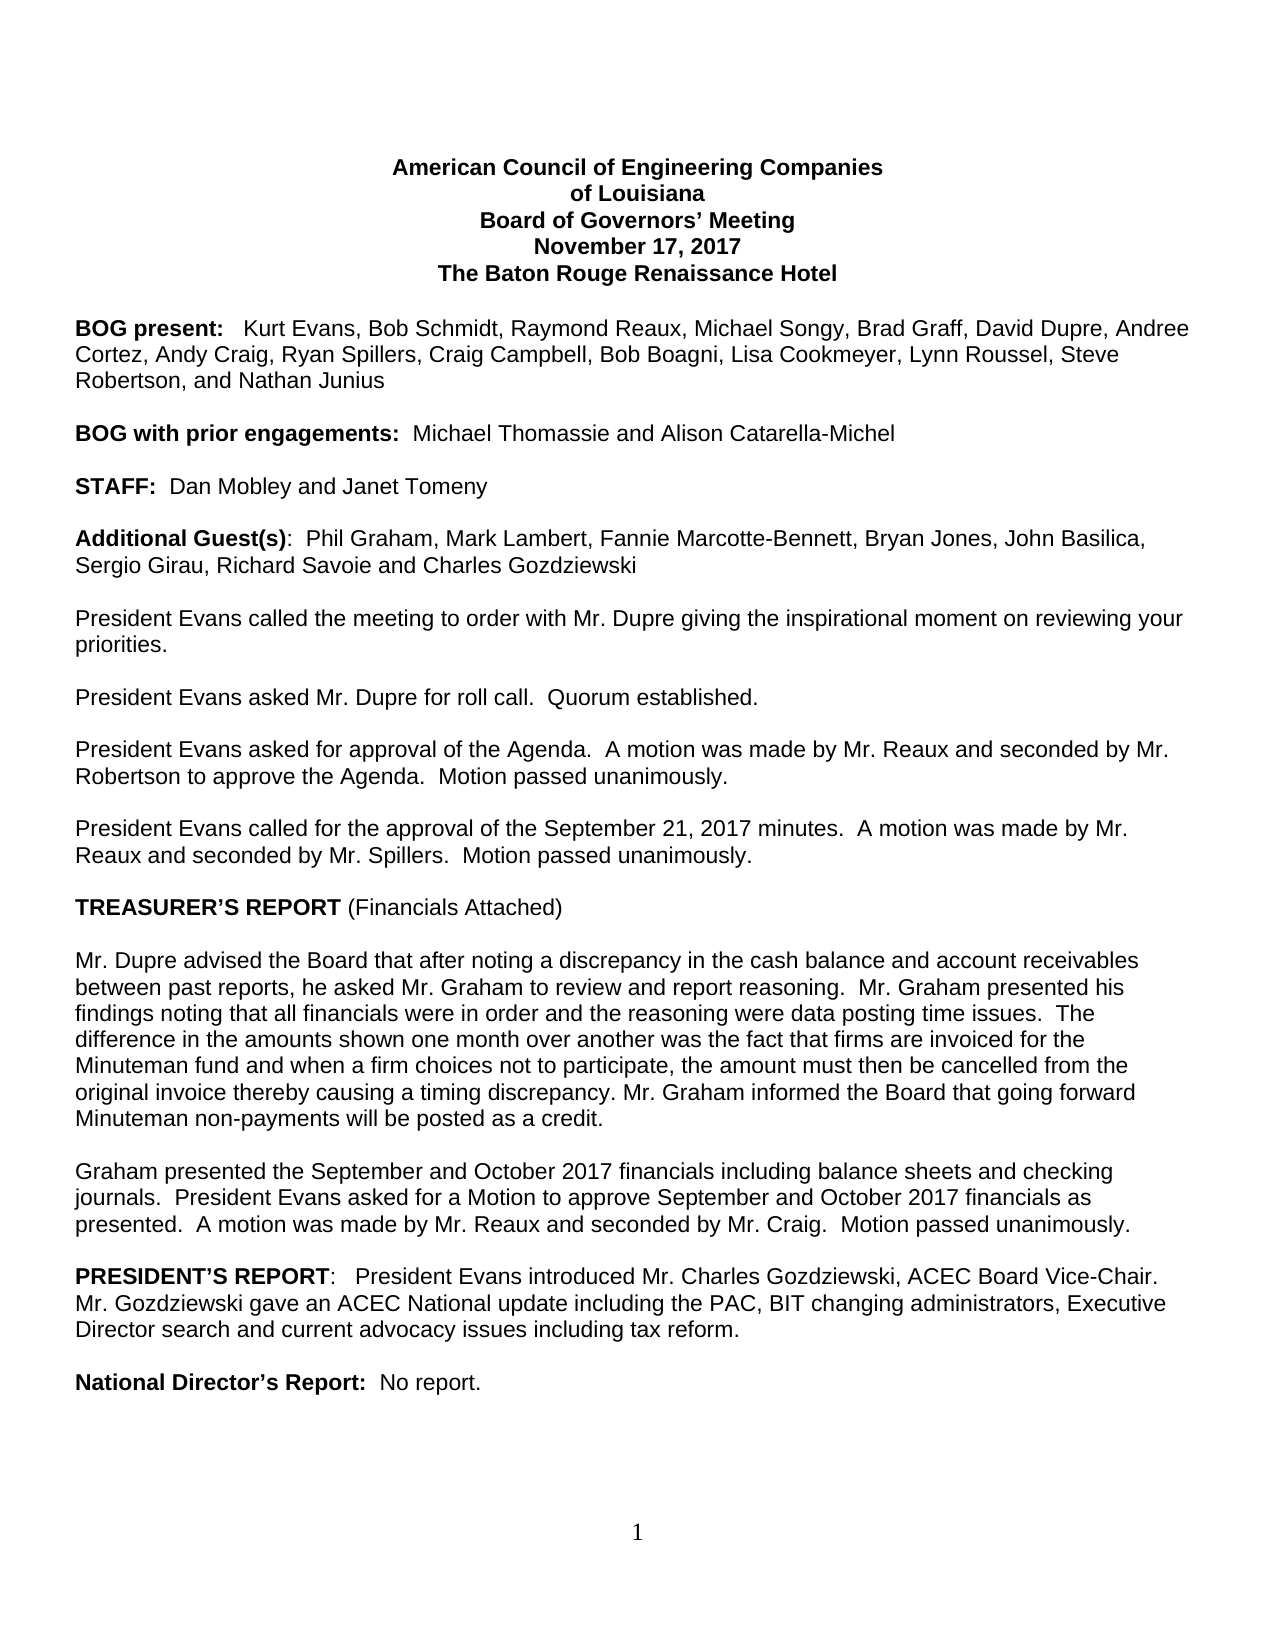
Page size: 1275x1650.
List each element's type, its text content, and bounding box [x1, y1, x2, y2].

text Board of Governors’ Meeting [75, 207, 1200, 233]
text Additional Guest(s): Phil Graham, Mark Lambert, Fannie Marcotte-Bennett, Bryan Jones, John Basilica, Sergio Girau, Richard Savoie and Charles Gozdziewski [75, 525, 1200, 578]
text President Evans called for the approval of the September 21, 2017 minutes. A motion was made by Mr. Reaux and seconded by Mr. Spillers. Motion passed unanimously. [75, 815, 1200, 868]
text President Evans called the meeting to order with Mr. Dupre giving the inspirational moment on reviewing your priorities. [75, 604, 1200, 657]
text STAFF: Dan Mobley and Janet Tomeny [75, 473, 1200, 499]
text BOG with prior engagements: Michael Thomassie and Alison Catarella-Michel [75, 420, 1200, 446]
text PRESIDENT’S REPORT: President Evans introduced Mr. Charles Gozdziewski, ACEC Board Vice-Chair. Mr. Gozdziewski gave an ACEC National update including the PAC, BIT changing administrators, Executive Director search and current advocacy issues including tax reform. [75, 1263, 1200, 1342]
text President Evans asked for approval of the Agenda. A motion was made by Mr. Reaux and seconded by Mr. Robertson to approve the Agenda. Motion passed unanimously. [75, 736, 1200, 789]
text Graham presented the September and October 2017 financials including balance sheets and checking journals. President Evans asked for a Motion to approve September and October 2017 financials as presented. A motion was made by Mr. Reaux and seconded by Mr. Craig. Motion passed unanimously. [75, 1158, 1200, 1237]
text The Baton Rouge Renaissance Hotel [75, 259, 1200, 286]
text Mr. Dupre advised the Board that after noting a discrepancy in the cash balance and account receivables between past reports, he asked Mr. Graham to review and report reasoning. Mr. Graham presented his findings noting that all financials were in order and the reasoning were data posting time issues. The difference in the amounts shown one month over another was the fact that firms are invoiced for the Minuteman fund and when a firm choices not to participate, the amount must then be cancelled from the original invoice thereby causing a timing discrepancy. Mr. Graham informed the Board that going forward Minuteman non-payments will be posted as a credit. [75, 947, 1200, 1132]
text National Director’s Report: No report. [75, 1369, 1200, 1395]
text President Evans asked Mr. Dupre for roll call. Quorum established. [75, 683, 1200, 710]
text American Council of Engineering Companies [75, 154, 1200, 180]
text of Louisiana [75, 180, 1200, 207]
text November 17, 2017 [75, 233, 1200, 259]
text TREASURER’S REPORT (Financials Attached) [75, 894, 1200, 921]
text BOG present: Kurt Evans, Bob Schmidt, Raymond Reaux, Michael Songy, Brad Graff, David Dupre, Andree Cortez, Andy Craig, Ryan Spillers, Craig Campbell, Bob Boagni, Lisa Cookmeyer, Lynn Roussel, Steve Robertson, and Nathan Junius [75, 314, 1200, 394]
